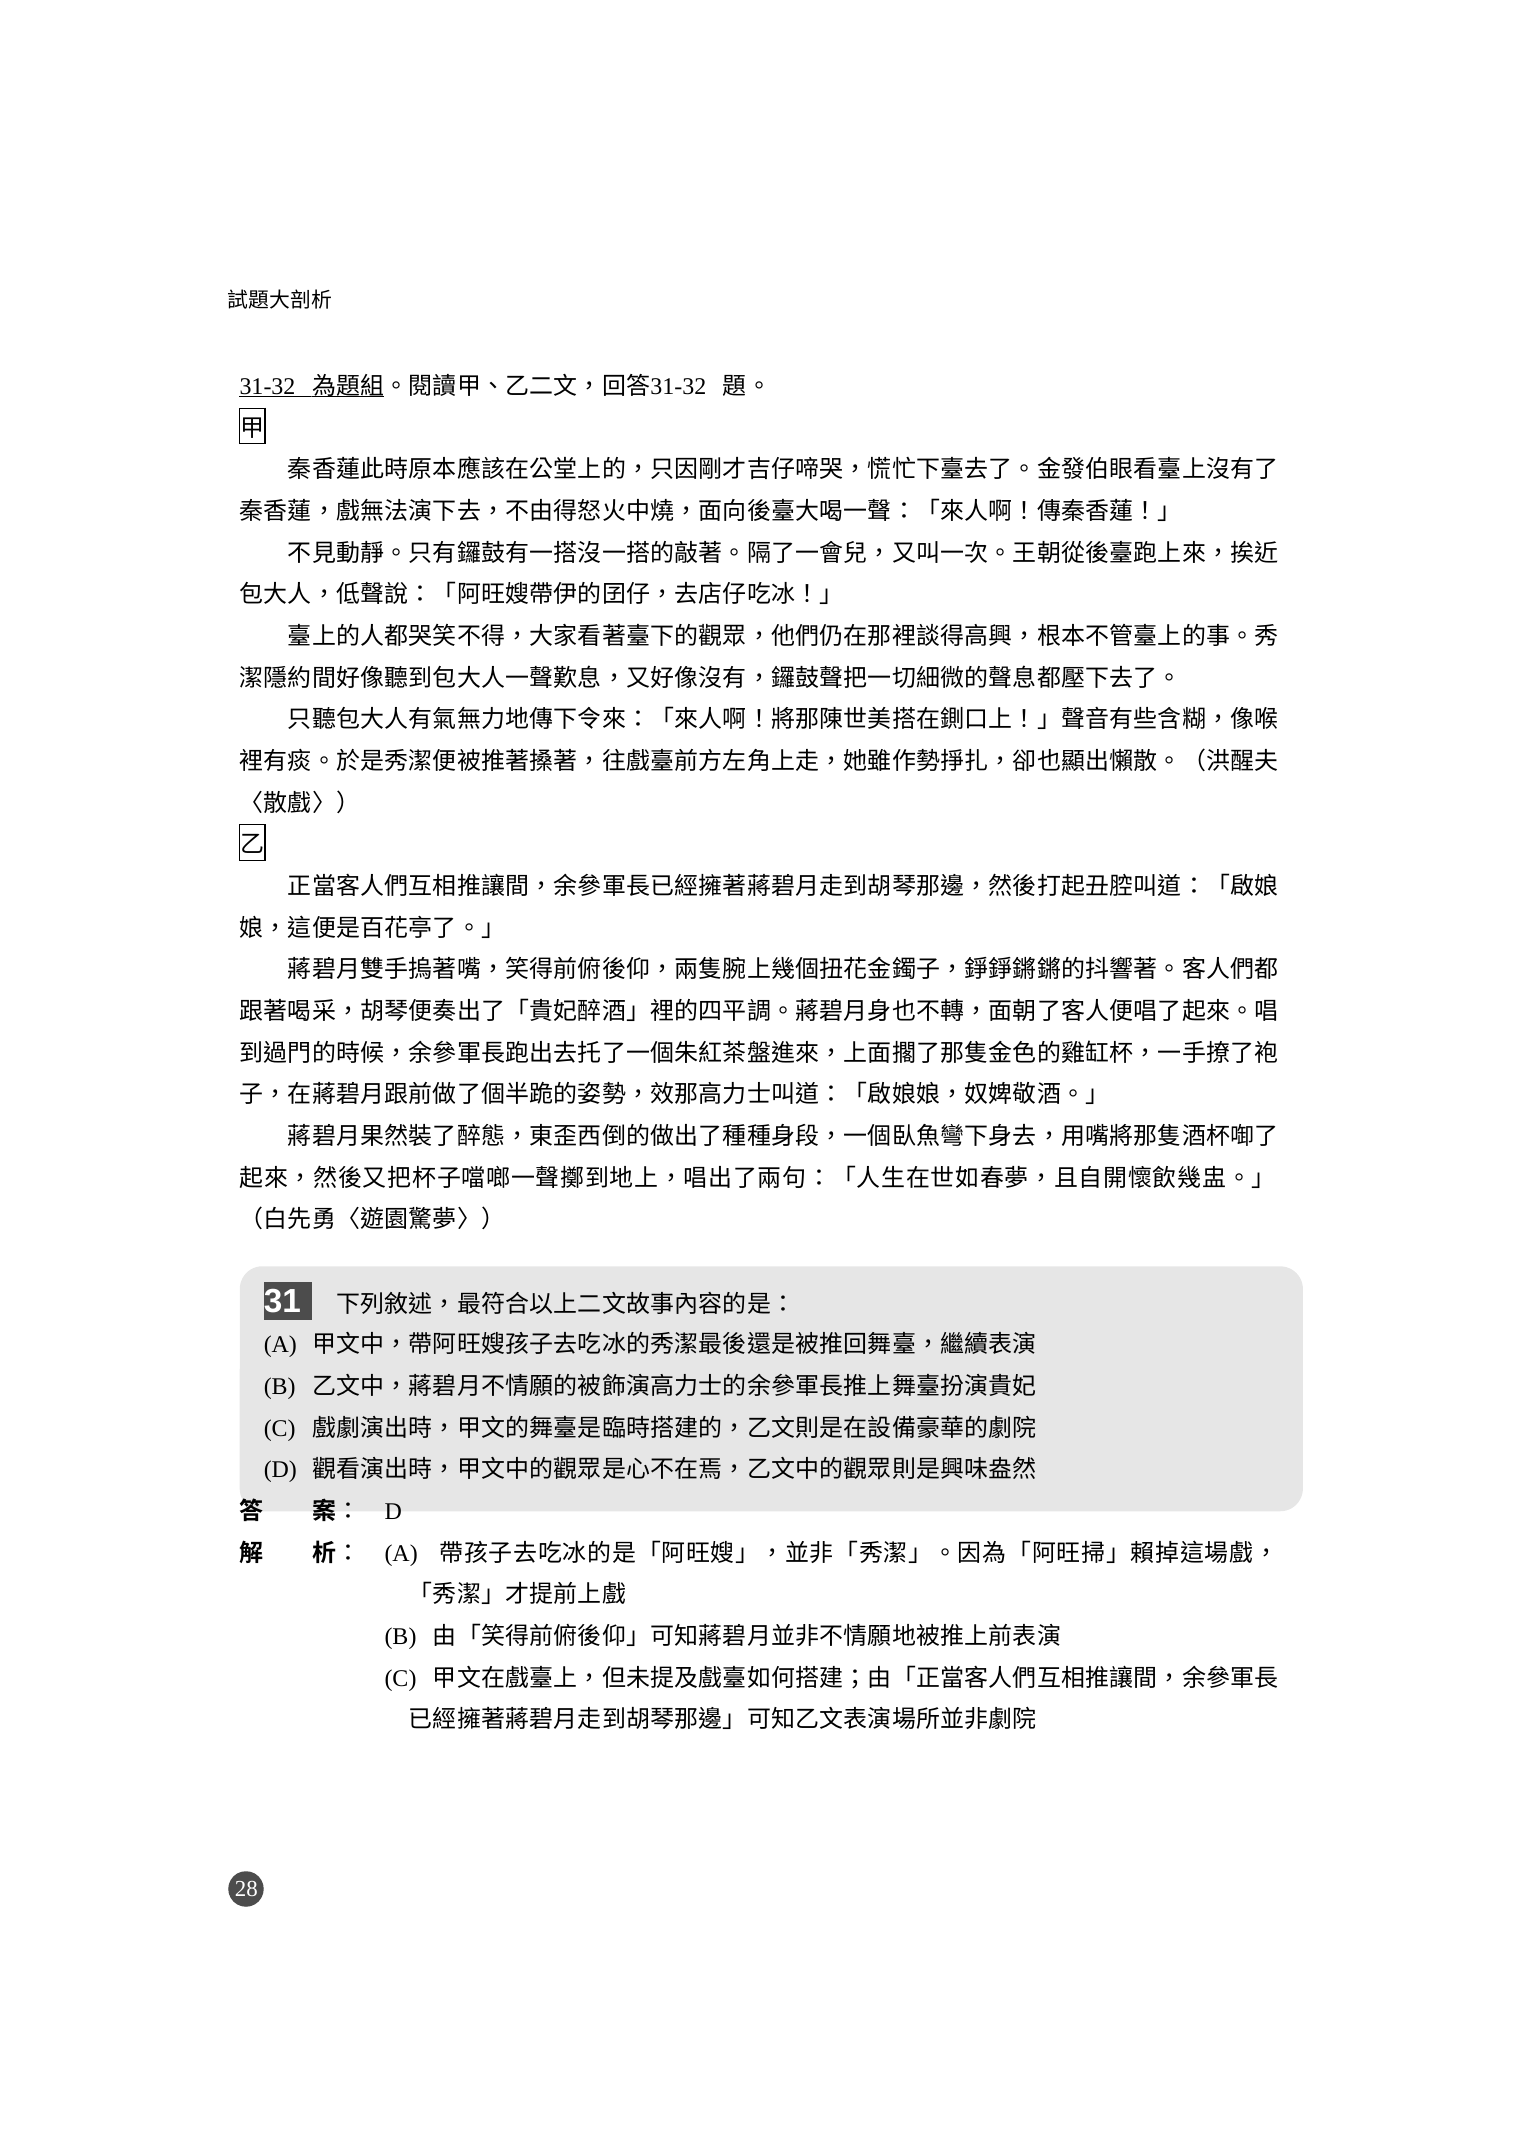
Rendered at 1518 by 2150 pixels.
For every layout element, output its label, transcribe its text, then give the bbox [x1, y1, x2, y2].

text (B)由「笑得前俯後仰」可知蔣碧月並非不情願地被推上前表演 [365, 1613, 1278, 1655]
text 甲 [239, 405, 1278, 447]
text 解 析： (A) 帶孩子去吃冰的是「阿旺嫂」，並非「秀潔」。因為「阿旺掃」賴掉這場戲，「秀潔」才提前上戲 [239, 1530, 1278, 1613]
text 不見動靜。只有鑼鼓有一搭沒一搭的敲著。隔了一會兒，又叫一次。王朝從後臺跑上來，挨近包大人，低聲說：「阿旺嫂帶伊的囝仔，去店仔吃冰！」 [239, 530, 1278, 613]
text 31-32為題組。閱讀甲、乙二文，回答31-32題。 [239, 363, 1278, 405]
text 答 案： D [239, 1488, 1278, 1530]
text 臺上的人都哭笑不得，大家看著臺下的觀眾，他們仍在那裡談得高興，根本不管臺上的事。秀潔隱約間好像聽到包大人一聲歎息，又好像沒有，鑼鼓聲把一切細微的聲息都壓下去了。 [239, 613, 1278, 697]
text (C)甲文在戲臺上，但未提及戲臺如何搭建；由「正當客人們互相推讓間，余參軍長已經擁著蔣碧月走到胡琴那邊」可知乙文表演場所並非劇院 [365, 1655, 1278, 1738]
text 蔣碧月果然裝了醉態，東歪西倒的做出了種種身段，一個臥魚彎下身去，用嘴將那隻酒杯啣了起來，然後又把杯子噹啷一聲擲到地上，唱出了兩句：「人生在世如春夢，且自開懷飲幾盅。」（白先勇〈遊園驚夢〉） [239, 1113, 1278, 1238]
text 蔣碧月雙手摀著嘴，笑得前俯後仰，兩隻腕上幾個扭花金鐲子，錚錚鏘鏘的抖響著。客人們都跟著喝采，胡琴便奏出了「貴妃醉酒」裡的四平調。蔣碧月身也不轉，面朝了客人便唱了起來。唱到過門的時候，余參軍長跑出去托了一個朱紅茶盤進來，上面擱了那隻金色的雞缸杯，一手撩了袍子，在蔣碧月跟前做了個半跪的姿勢，效那高力士叫道：「啟娘娘，奴婢敬酒。」 [239, 947, 1278, 1113]
text 乙 [239, 822, 1278, 863]
text 31 下列敘述，最符合以上二文故事內容的是： (A)甲文中，帶阿旺嫂孩子去吃冰的秀潔最後還是被推回舞臺，繼續表演 (B)乙文中，蔣碧月不情願的被飾演高力士的余參軍長推上舞臺扮演貴妃 (C)戲劇演出時，甲文的舞臺是臨時搭建的，乙文則是在設備豪華的劇院 (D)觀看演出時，甲文中的觀眾是心不在焉，乙文中的觀眾則是興味盎然 [263, 1280, 1254, 1488]
text 只聽包大人有氣無力地傳下令來：「來人啊！將那陳世美搭在鍘口上！」聲音有些含糊，像喉裡有痰。於是秀潔便被推著搡著，往戲臺前方左角上走，她雖作勢掙扎，卻也顯出懶散。（洪醒夫〈散戲〉） [239, 697, 1278, 822]
text 正當客人們互相推讓間，余參軍長已經擁著蔣碧月走到胡琴那邊，然後打起丑腔叫道：「啟娘娘，這便是百花亭了。」 [239, 863, 1278, 947]
text 秦香蓮此時原本應該在公堂上的，只因剛才吉仔啼哭，慌忙下臺去了。金發伯眼看臺上沒有了秦香蓮，戲無法演下去，不由得怒火中燒，面向後臺大喝一聲：「來人啊！傳秦香蓮！」 [239, 447, 1278, 530]
